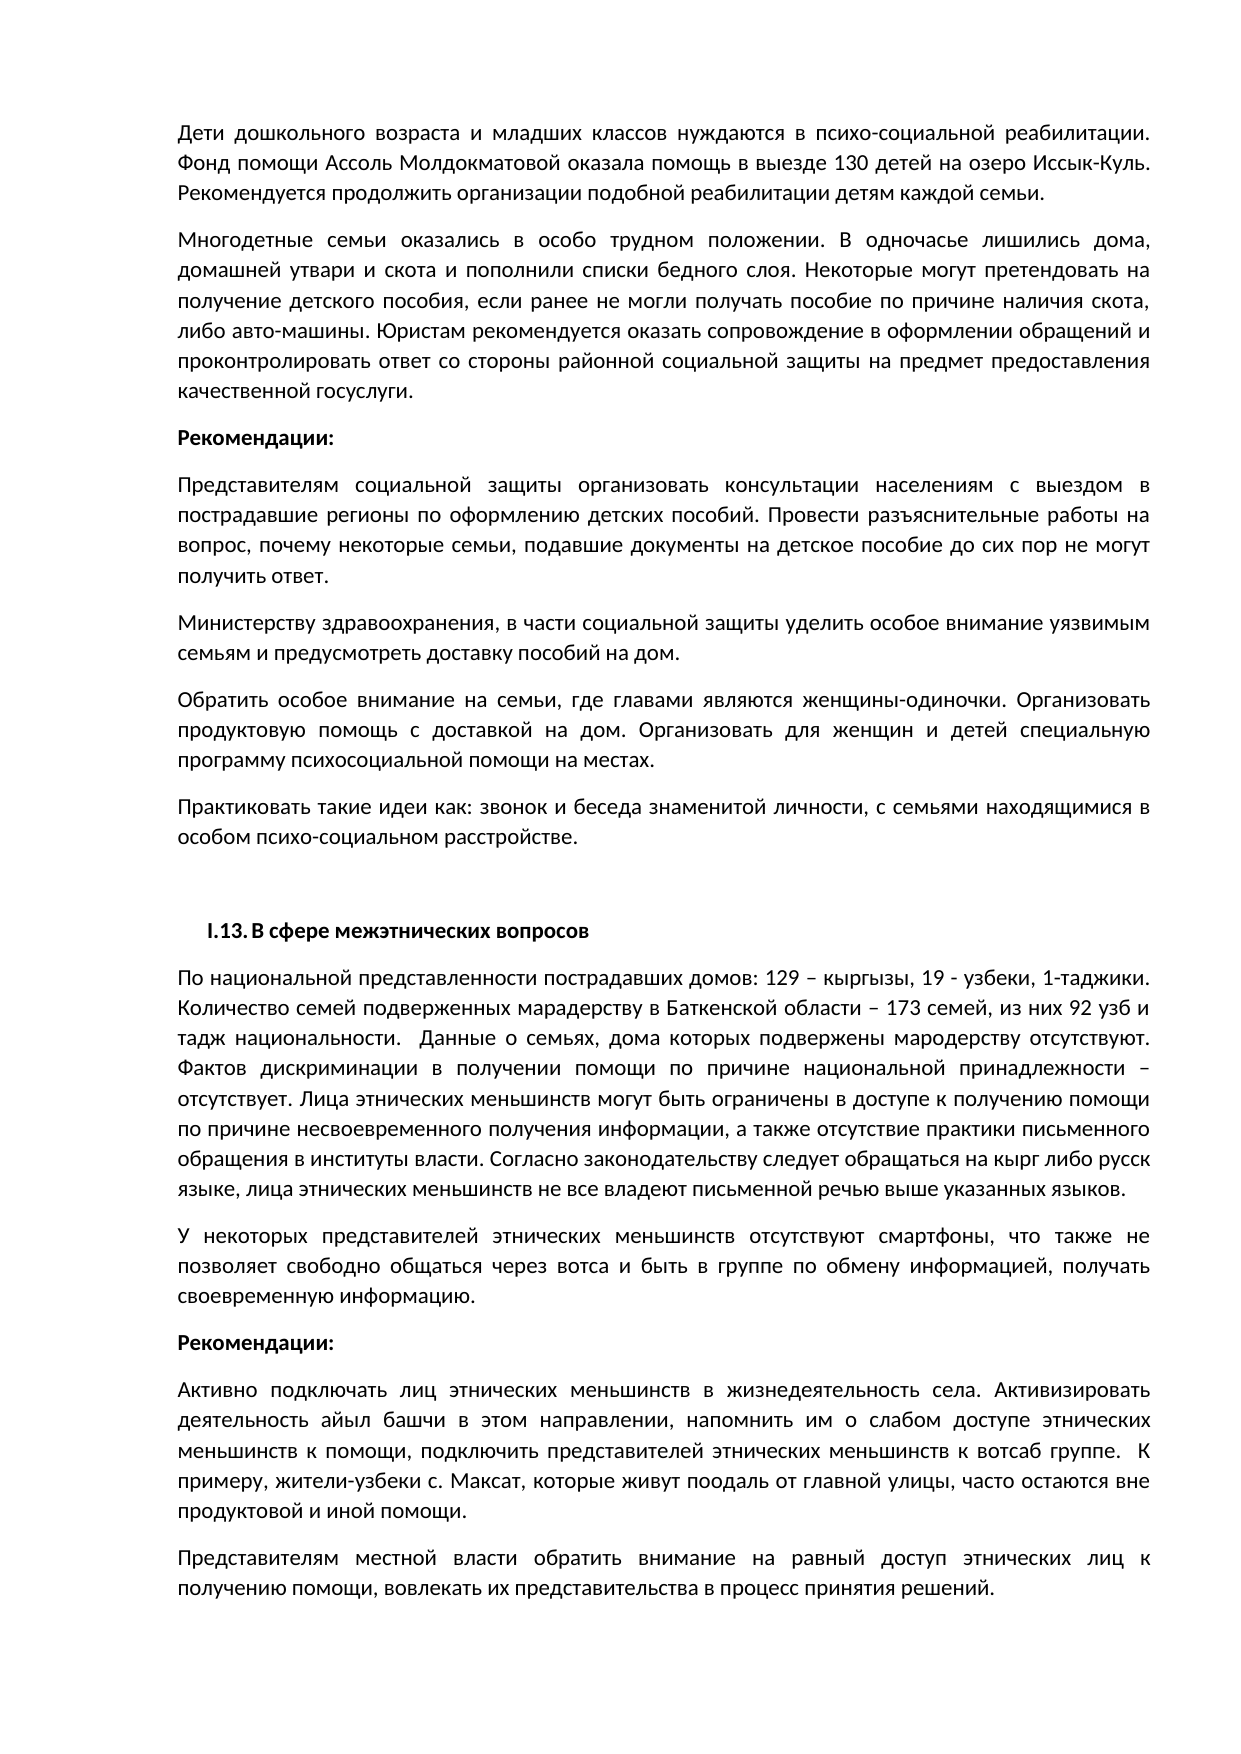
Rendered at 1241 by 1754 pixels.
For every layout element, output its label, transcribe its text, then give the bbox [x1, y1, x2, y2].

text По национальной представленности пострадавших домов: 129 – кыргызы, 19 - узбеки, 1-таджики. Количество семей подверженных марадерству в Баткенской области – 173 семей, из них 92 узб и тадж национальности. Данные о семьях, дома которых подвержены мародерству отсутствуют. Фактов дискриминации в получении помощи по причине национальной принадлежности – отсутствует. Лица этнических меньшинств могут быть ограничены в доступе к получению помощи по причине несвоевременного получения информации, а также отсутствие практики письменного обращения в институты власти. Согласно законодательству следует обращаться на кырг либо русск языке, лица этнических меньшинств не все владеют письменной речью выше указанных языков. [177, 963, 1152, 1202]
text Многодетные семьи оказались в особо трудном положении. В одночасье лишились дома, домашней утвари и скота и пополнили списки бедного слоя. Некоторые могут претендовать на получение детского пособия, если ранее не могли получать пособие по причине наличия скота, либо авто-машины. Юристам рекомендуется оказать сопровождение в оформлении обращений и проконтролировать ответ со стороны районной социальной защиты на предмет предоставления качественной госуслуги. [177, 225, 1152, 404]
text Представителям социальной защиты организовать консультации населениям с выездом в пострадавшие регионы по оформлению детских пособий. Провести разъяснительные работы на вопрос, почему некоторые семьи, подавшие документы на детское пособие до сих пор не могут получить ответ. [177, 470, 1152, 589]
text Активно подключать лиц этнических меньшинств в жизнедеятельность села. Активизировать деятельность айыл башчи в этом направлении, напомнить им о слабом доступе этнических меньшинств к помощи, подключить представителей этнических меньшинств к вотсаб группе. К примеру, жители-узбеки с. Максат, которые живут поодаль от главной улицы, часто остаются вне продуктовой и иной помощи. [177, 1375, 1152, 1524]
text Рекомендации: [177, 1328, 1152, 1357]
text Практиковать такие идеи как: звонок и беседа знаменитой личности, с семьями находящимися в особом психо-социальном расстройстве. [177, 792, 1152, 850]
text Рекомендации: [177, 423, 1152, 451]
text У некоторых представителей этнических меньшинств отсутствуют смартфоны, что также не позволяет свободно общаться через вотса и быть в группе по обмену информацией, получать своевременную информацию. [177, 1221, 1152, 1310]
list В сфере межэтнических вопросов [207, 916, 1152, 944]
text Дети дошкольного возраста и младших классов нуждаются в психо-социальной реабилитации. Фонд помощи Ассоль Молдокматовой оказала помощь в выезде 130 детей на озеро Иссык-Куль. Рекомендуется продолжить организации подобной реабилитации детям каждой семьи. [177, 118, 1152, 207]
text Обратить особое внимание на семьи, где главами являются женщины-одиночки. Организовать продуктовую помощь с доставкой на дом. Организовать для женщин и детей специальную программу психосоциальной помощи на местах. [177, 685, 1152, 773]
text Представителям местной власти обратить внимание на равный доступ этнических лиц к получению помощи, вовлекать их представительства в процесс принятия решений. [177, 1543, 1152, 1601]
text Министерству здравоохранения, в части социальной защиты уделить особое внимание уязвимым семьям и предусмотреть доставку пособий на дом. [177, 608, 1152, 666]
